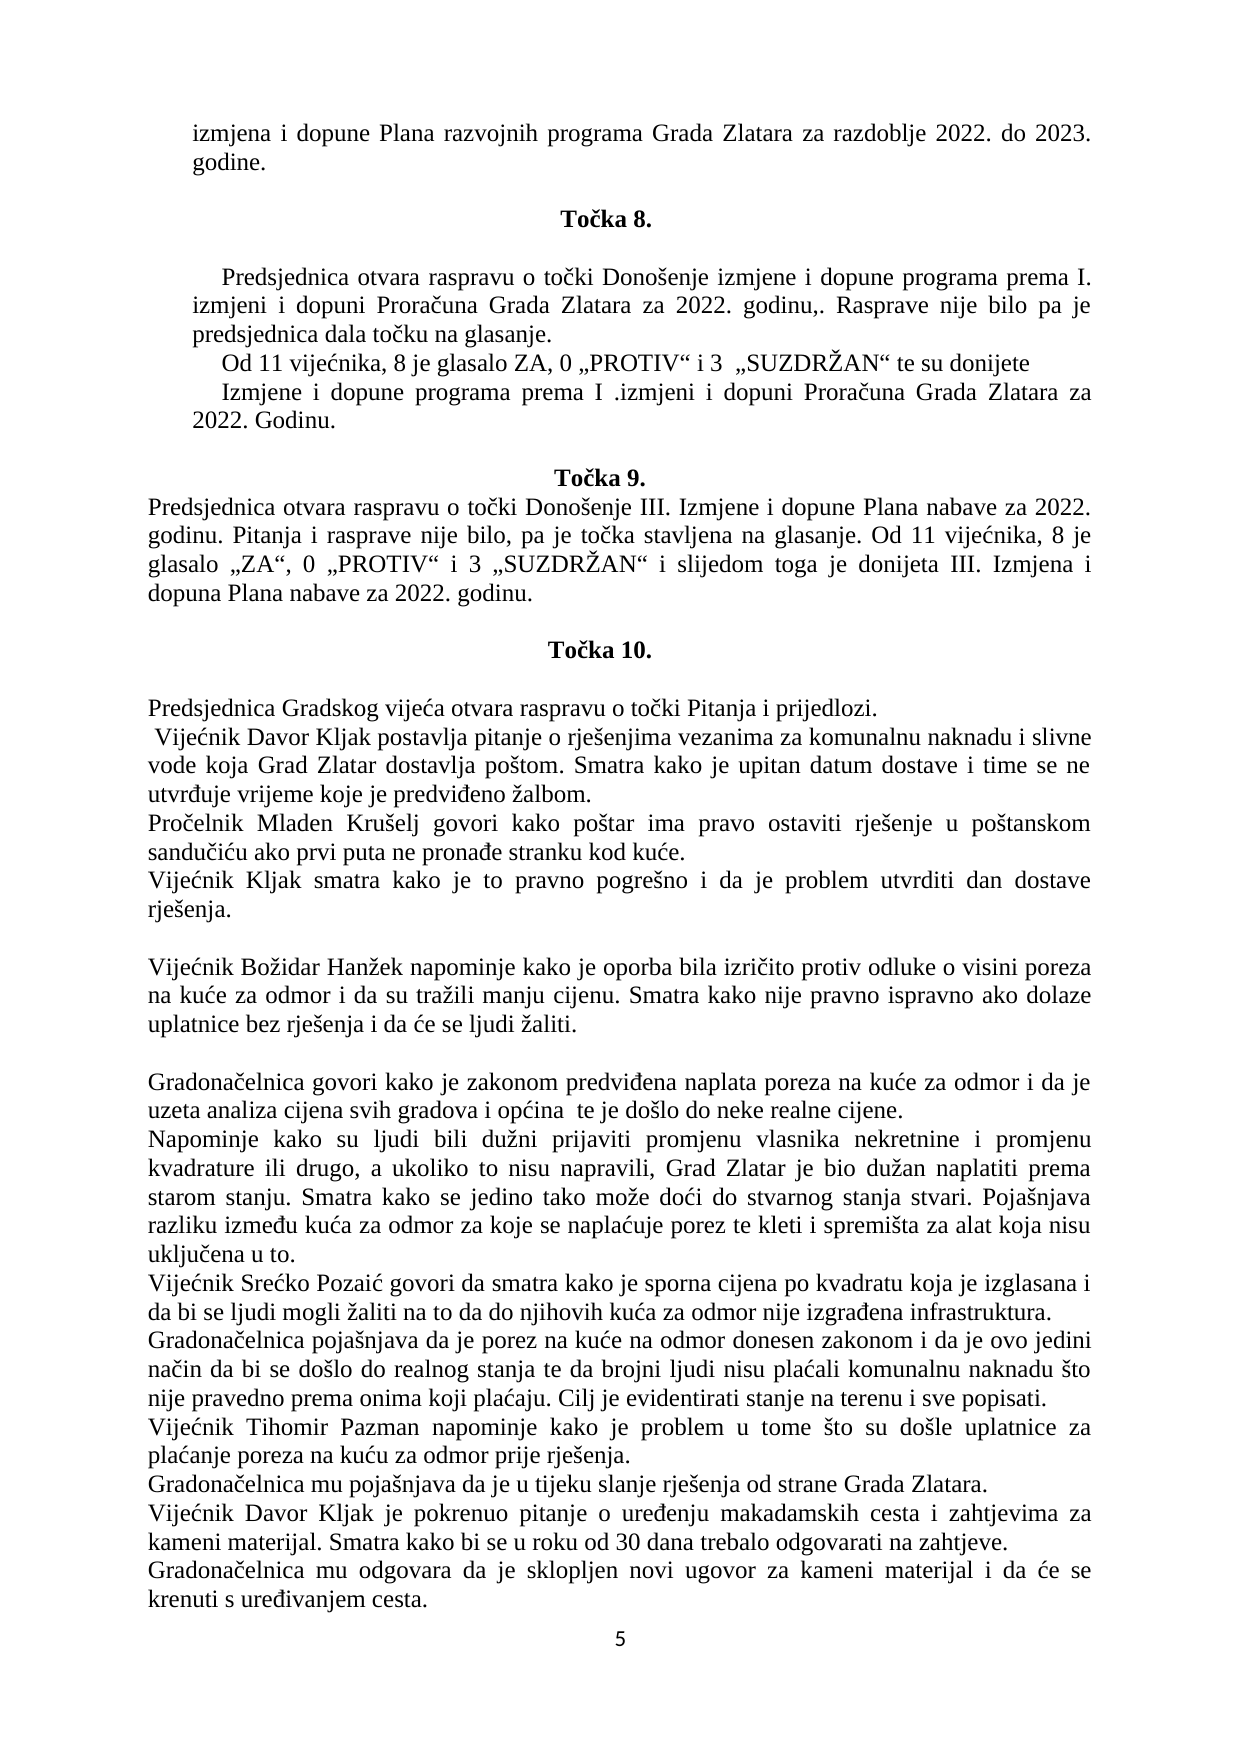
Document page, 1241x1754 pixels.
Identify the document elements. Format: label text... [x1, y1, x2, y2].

text Vijećnik Tihomir Pazman napominje kako je problem u tome što su došle uplatnice za plaćanje poreza na kuću za odmor prije rješenja. [148, 1412, 1092, 1469]
text Predsjednica otvara raspravu o točki Donošenje III. Izmjene i dopune Plana nabave za 2022. godinu. Pitanja i rasprave nije bilo, pa je točka stavljena na glasanje. Od 11 vijećnika, 8 je glasalo „ZA“, 0 „PROTIV“ i 3 „SUZDRŽAN“ i slijedom toga je donijeta III. Izmjena i dopuna Plana nabave za 2022. godinu. [148, 492, 1092, 607]
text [192, 118, 1092, 176]
text Vijećnik Davor Kljak je pokrenuo pitanje o uređenju makadamskih cesta i zahtjevima za kameni materijal. Smatra kako bi se u roku od 30 dana trebalo odgovarati na zahtjeve. [148, 1498, 1092, 1556]
text Gradonačelnica govori kako je zakonom predviđena naplata poreza na kuće za odmor i da je uzeta analiza cijena svih gradova i općina te je došlo do neke realne cijene. [148, 1067, 1092, 1124]
text Gradonačelnica mu pojašnjava da je u tijeku slanje rješenja od strane Grada Zlatara. [148, 1469, 1092, 1498]
text Izmjene i dopune programa prema I .izmjeni i dopuni Proračuna Grada Zlatara za 2022. Godinu. [192, 377, 1092, 434]
text Vijećnik Božidar Hanžek napominje kako je oporba bila izričito protiv odluke o visini poreza na kuće za odmor i da su tražili manju cijenu. Smatra kako nije pravno ispravno ako dolaze uplatnice bez rješenja i da će se ljudi žaliti. [148, 952, 1092, 1038]
text Gradonačelnica pojašnjava da je porez na kuće na odmor donesen zakonom i da je ovo jedini način da bi se došlo do realnog stanja te da brojni ljudi nisu plaćali komunalnu naknadu što nije pravedno prema onima koji plaćaju. Cilj je evidentirati stanje na terenu i sve popisati. [148, 1326, 1092, 1412]
text Napominje kako su ljudi bili dužni prijaviti promjenu vlasnika nekretnine i promjenu kvadrature ili drugo, a ukoliko to nisu napravili, Grad Zlatar je bio dužan naplatiti prema starom stanju. Smatra kako se jedino tako može doći do stvarnog stanja stvari. Pojašnjava razliku između kuća za odmor za koje se naplaćuje porez te kleti i spremišta za alat koja nisu uključena u to. [148, 1124, 1092, 1268]
text Vijećnik Srećko Pozaić govori da smatra kako je sporna cijena po kvadratu koja je izglasana i da bi se ljudi mogli žaliti na to da do njihovih kuća za odmor nije izgrađena infrastruktura. [148, 1268, 1092, 1326]
text Točka 9. [516, 463, 1092, 492]
text Od 11 vijećnika, 8 je glasalo ZA, 0 „PROTIV“ i 3 „SUZDRŽAN“ te su donijete [192, 348, 1092, 377]
text Predsjednica Gradskog vijeća otvara raspravu o točki Pitanja i prijedlozi. [148, 693, 1092, 722]
text Gradonačelnica mu odgovara da je sklopljen novi ugovor za kameni materijal i da će se krenuti s uređivanjem cesta. [148, 1556, 1092, 1613]
text Vijećnik Kljak smatra kako je to pravno pogrešno i da je problem utvrditi dan dostave rješenja. [148, 866, 1092, 923]
text Predsjednica otvara raspravu o točki Donošenje izmjene i dopune programa prema I. izmjeni i dopuni Proračuna Grada Zlatara za 2022. godinu,. Rasprave nije bilo pa je predsjednica dala točku na glasanje. [192, 262, 1092, 348]
text Točka 8. [192, 204, 1092, 233]
text Točka 10. [148, 636, 1092, 664]
text Pročelnik Mladen Krušelj govori kako poštar ima pravo ostaviti rješenje u poštanskom sandučiću ako prvi puta ne pronađe stranku kod kuće. [148, 808, 1092, 866]
text Vijećnik Davor Kljak postavlja pitanje o rješenjima vezanima za komunalnu naknadu i slivne vode koja Grad Zlatar dostavlja poštom. Smatra kako je upitan datum dostave i time se ne utvrđuje vrijeme koje je predviđeno žalbom. [148, 722, 1092, 808]
